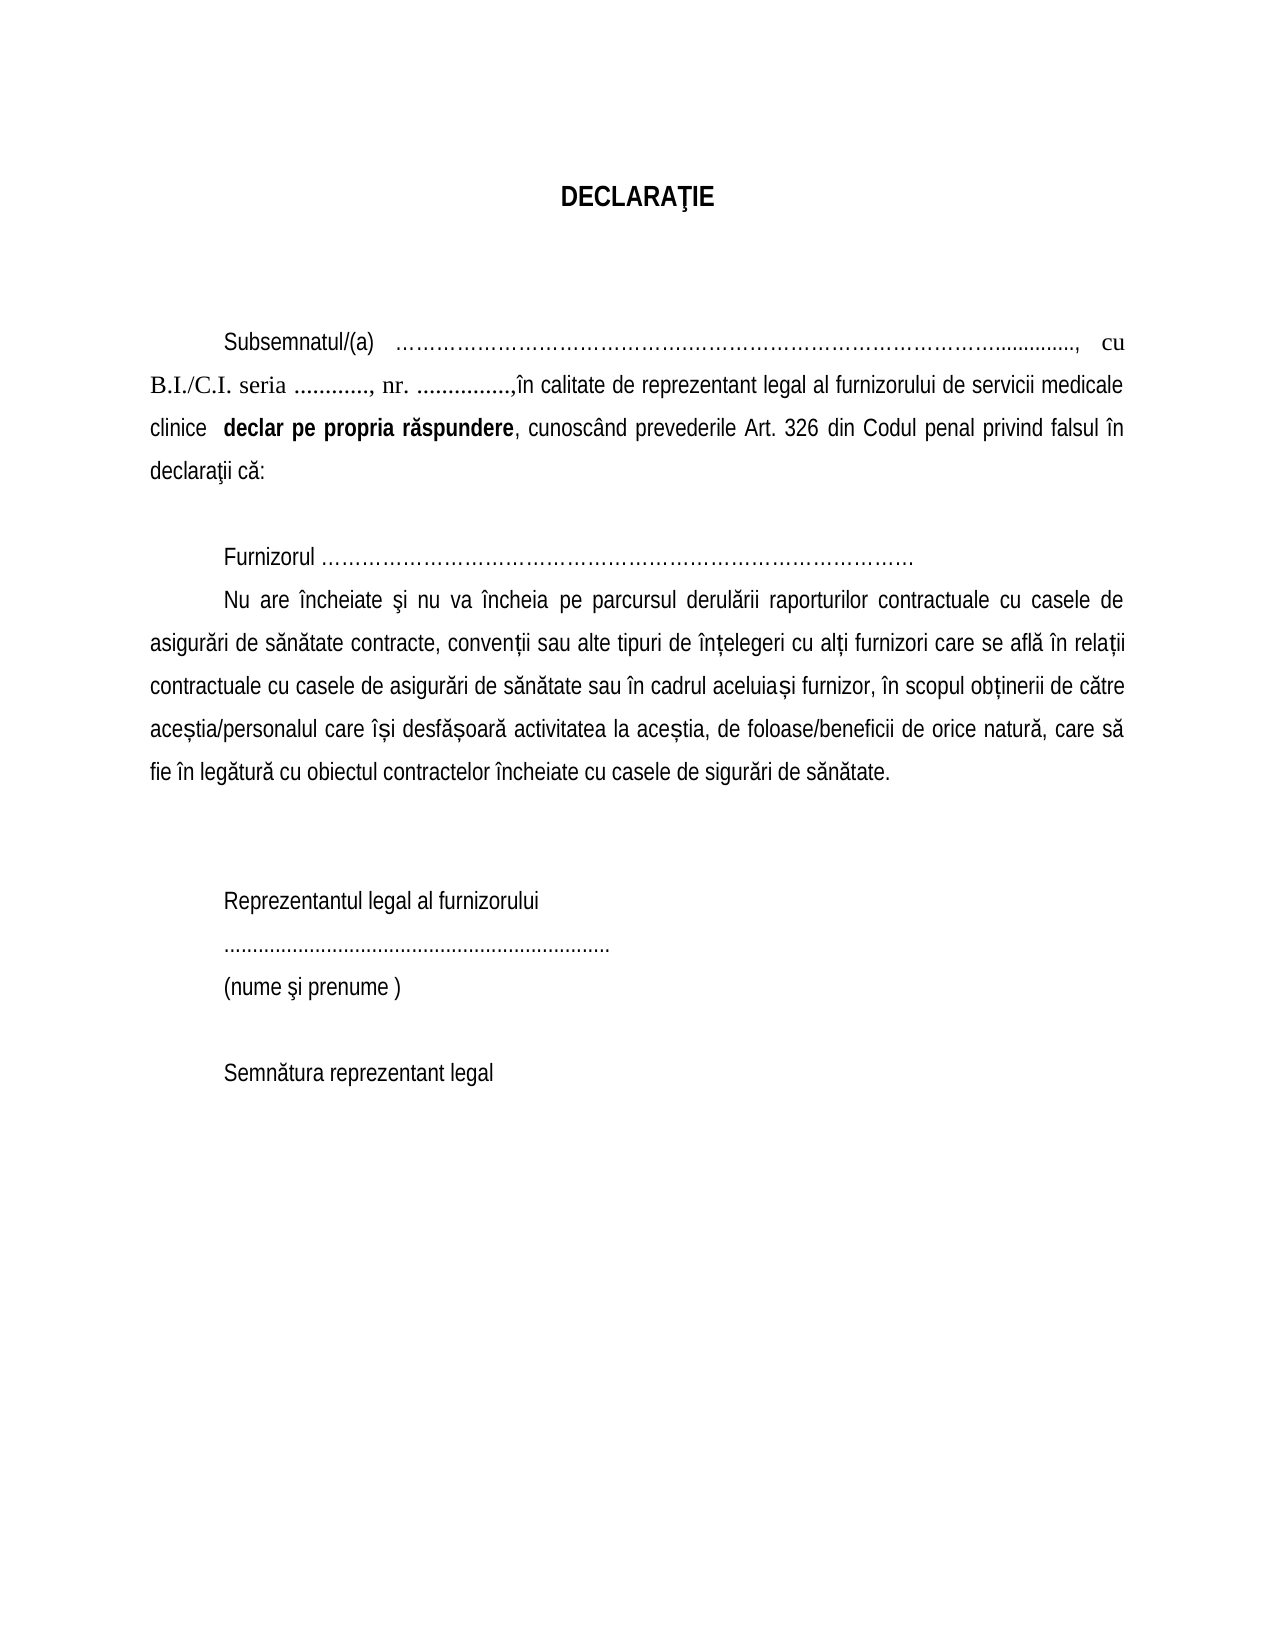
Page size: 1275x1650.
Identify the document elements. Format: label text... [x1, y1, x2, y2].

text .................................................................... [150, 929, 1125, 957]
text Reprezentantul legal al furnizorului [150, 886, 1125, 914]
text DECLARAŢIE [150, 179, 1125, 212]
text Furnizorul …………………………………………………………………………… [150, 542, 1125, 571]
text (nume şi prenume ) [150, 972, 1125, 1000]
text Semnătura reprezentant legal [150, 1057, 1125, 1086]
text Subsemnatul/(a) …………………………………….……………………………………….............., cu B.I./C.I. seria ............, nr. ...............,în calitate de reprezentant legal al furnizorului de servicii medicale clinice declar pe propria răspundere, cunoscând prevederile Art. 326 din Codul penal privind falsul în declaraţii că: [150, 327, 1125, 485]
text Nu are încheiate şi nu va încheia pe parcursul derulării raporturilor contractuale cu casele de asigurări de sănătate contracte, convenții sau alte tipuri de înțelegeri cu alți furnizori care se află în relații contractuale cu casele de asigurări de sănătate sau în cadrul aceluiași furnizor, în scopul obținerii de către aceștia/personalul care își desfășoară activitatea la aceștia, de foloase/beneficii de orice natură, care să fie în legătură cu obiectul contractelor încheiate cu casele de sigurări de sănătate. [150, 585, 1125, 786]
